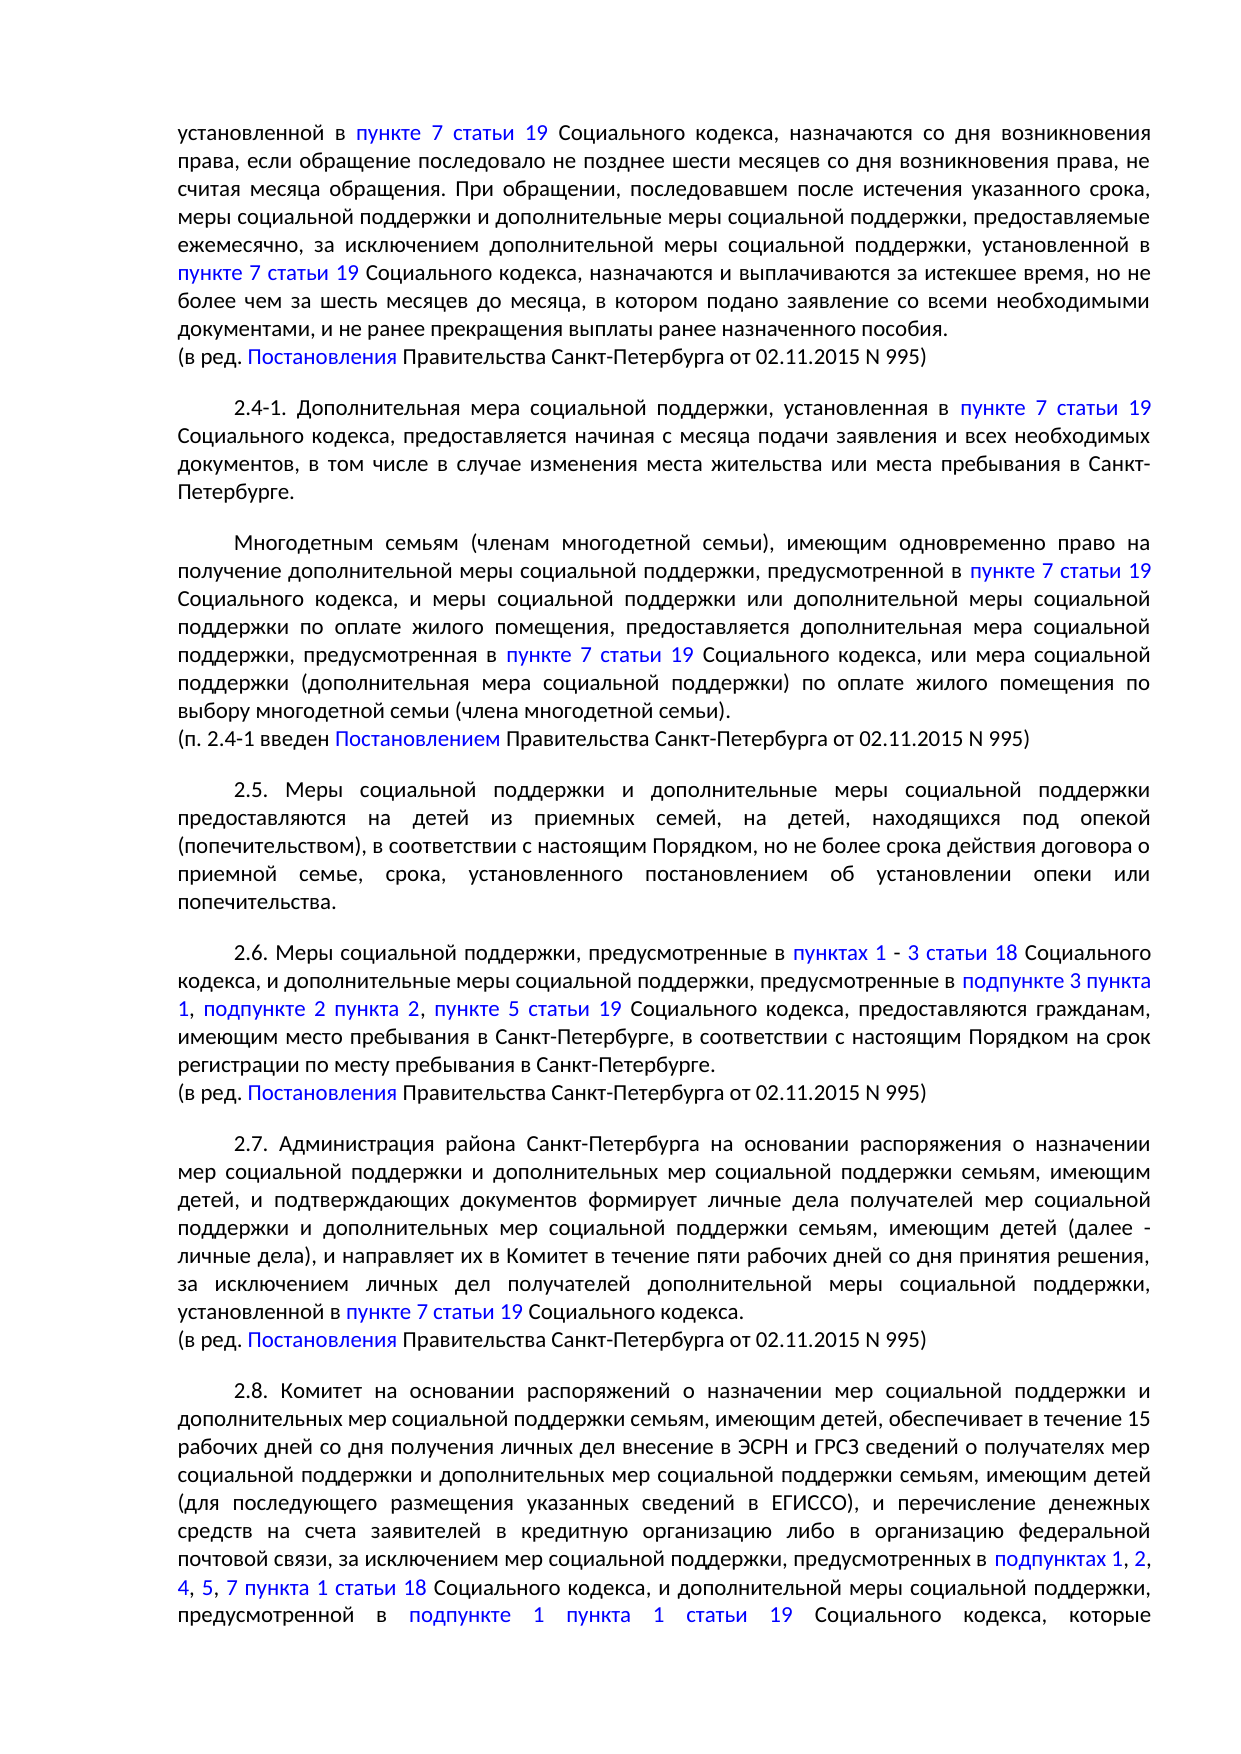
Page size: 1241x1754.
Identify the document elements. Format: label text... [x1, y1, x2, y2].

text 2.7. Администрация района Санкт-Петербурга на основании распоряжения о назначении мер социальной поддержки и дополнительных мер социальной поддержки семьям, имеющим детей, и подтверждающих документов формирует личные дела получателей мер социальной поддержки и дополнительных мер социальной поддержки семьям, имеющим детей (далее - личные дела), и направляет их в Комитет в течение пяти рабочих дней со дня принятия решения, за исключением личных дел получателей дополнительной меры социальной поддержки, установленной в пункте 7 статьи 19 Социального кодекса. [177, 1129, 1152, 1326]
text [177, 118, 1152, 342]
text 2.4-1. Дополнительная мера социальной поддержки, установленная в пункте 7 статьи 19 Социального кодекса, предоставляется начиная с месяца подачи заявления и всех необходимых документов, в том числе в случае изменения места жительства или места пребывания в Санкт-Петербурге. [177, 393, 1152, 505]
text 2.6. Меры социальной поддержки, предусмотренные в пунктах 1 - 3 статьи 18 Социального кодекса, и дополнительные меры социальной поддержки, предусмотренные в подпункте 3 пункта 1, подпункте 2 пункта 2, пункте 5 статьи 19 Социального кодекса, предоставляются гражданам, имеющим место пребывания в Санкт-Петербурге, в соответствии с настоящим Порядком на срок регистрации по месту пребывания в Санкт-Петербурге. [177, 938, 1152, 1078]
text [177, 1376, 1152, 1629]
text 2.5. Меры социальной поддержки и дополнительные меры социальной поддержки предоставляются на детей из приемных семей, на детей, находящихся под опекой (попечительством), в соответствии с настоящим Порядком, но не более срока действия договора о приемной семье, срока, установленного постановлением об установлении опеки или попечительства. [177, 775, 1152, 915]
text Многодетным семьям (членам многодетной семьи), имеющим одновременно право на получение дополнительной меры социальной поддержки, предусмотренной в пункте 7 статьи 19 Социального кодекса, и меры социальной поддержки или дополнительной меры социальной поддержки по оплате жилого помещения, предоставляется дополнительная мера социальной поддержки, предусмотренная в пункте 7 статьи 19 Социального кодекса, или мера социальной поддержки (дополнительная мера социальной поддержки) по оплате жилого помещения по выбору многодетной семьи (члена многодетной семьи). [177, 528, 1152, 724]
text (в ред. Постановления Правительства Санкт-Петербурга от 02.11.2015 N 995) [177, 1078, 1152, 1106]
text (в ред. Постановления Правительства Санкт-Петербурга от 02.11.2015 N 995) [177, 342, 1152, 370]
text (п. 2.4-1 введен Постановлением Правительства Санкт-Петербурга от 02.11.2015 N 995) [177, 724, 1152, 752]
text (в ред. Постановления Правительства Санкт-Петербурга от 02.11.2015 N 995) [177, 1326, 1152, 1353]
